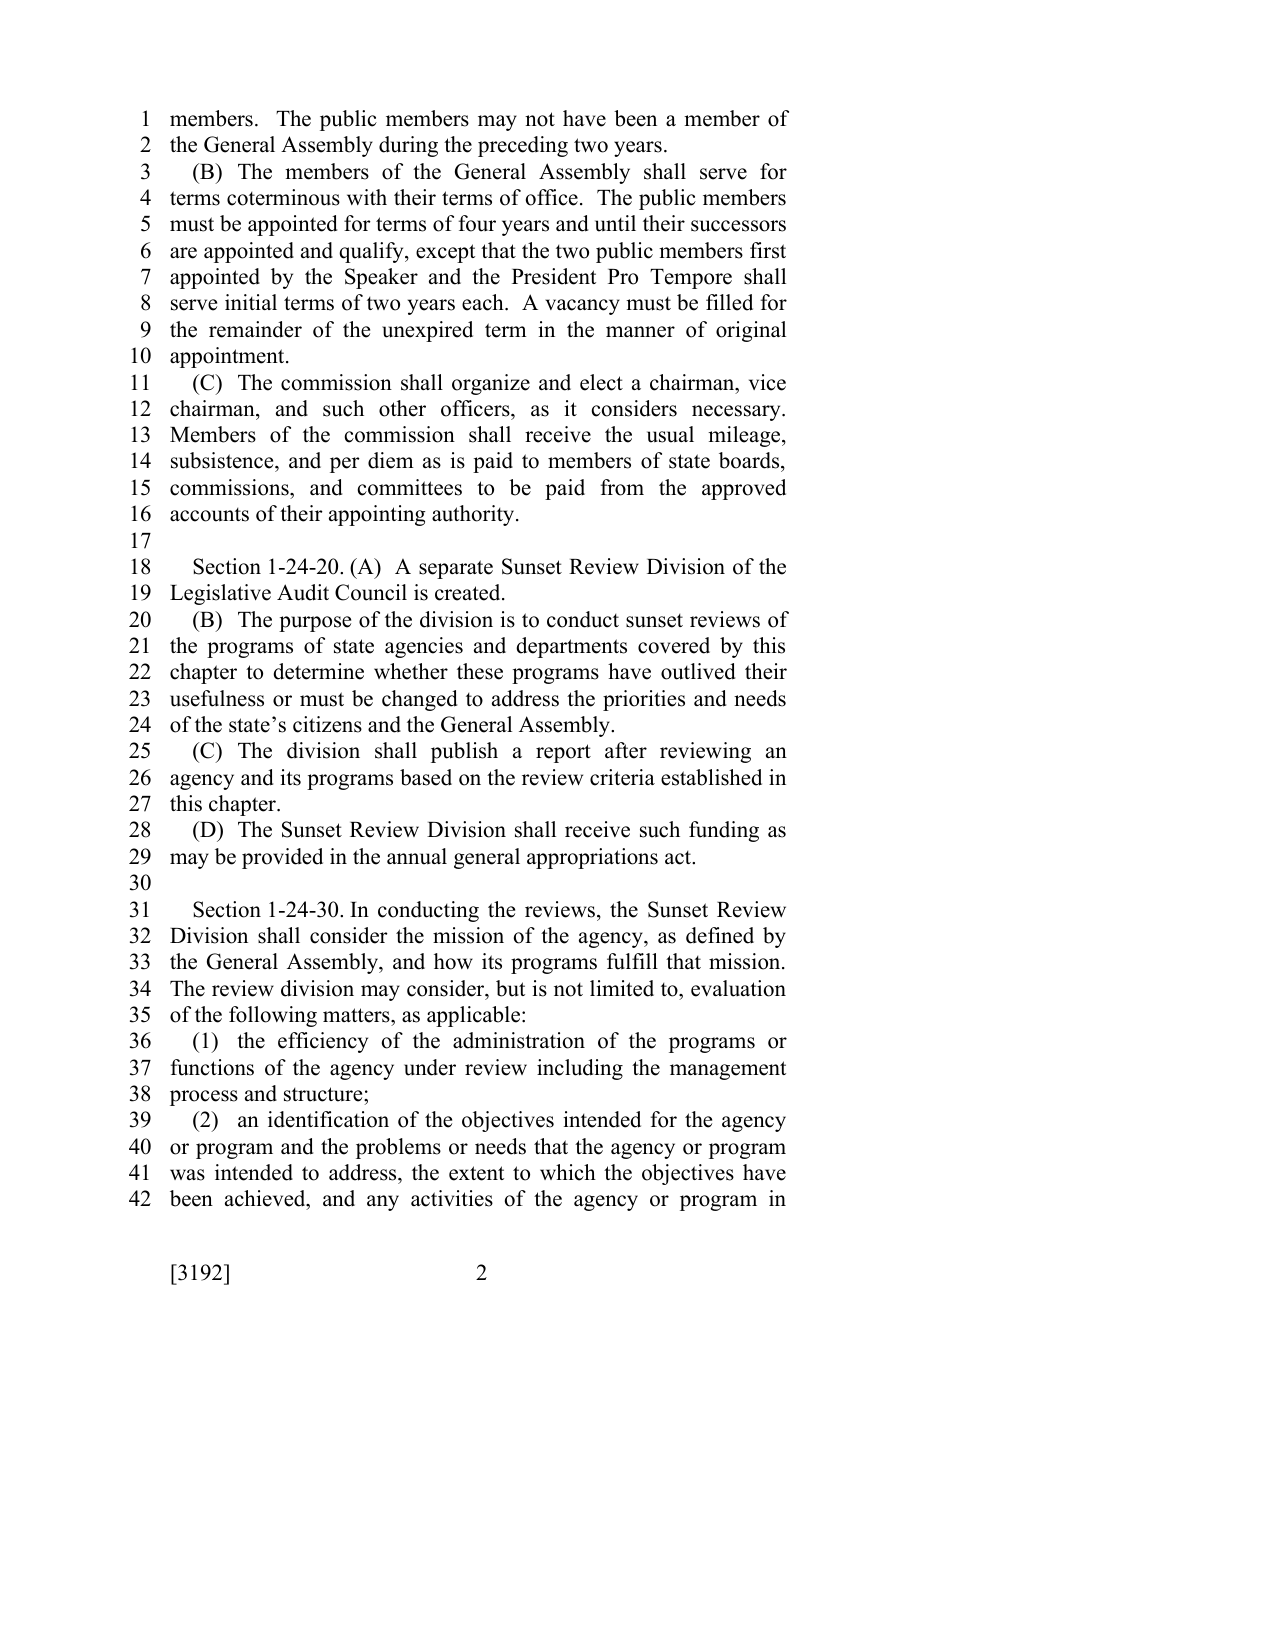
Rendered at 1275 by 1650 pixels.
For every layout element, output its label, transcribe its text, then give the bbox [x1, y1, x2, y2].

text (C) The division shall publish a report after reviewing an agency and its programs based on the review criteria established in this chapter. [169, 737, 787, 817]
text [169, 1106, 787, 1212]
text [169, 105, 787, 158]
text (1) the efficiency of the administration of the programs or functions of the agency under review including the management process and structure; [169, 1027, 787, 1106]
text (B) The purpose of the division is to conduct sunset reviews of the programs of state agencies and departments covered by this chapter to determine whether these programs have outlived their usefulness or must be changed to address the priorities and needs of the state’s citizens and the General Assembly. [169, 606, 787, 737]
text (D) The Sunset Review Division shall receive such funding as may be provided in the annual general appropriations act. [169, 817, 787, 869]
text (C) The commission shall organize and elect a chairman, vice chairman, and such other officers, as it considers necessary. Members of the commission shall receive the usual mileage, subsistence, and per diem as is paid to members of state boards, commissions, and committees to be paid from the approved accounts of their appointing authority. [169, 368, 787, 527]
text (B) The members of the General Assembly shall serve for terms coterminous with their terms of office. The public members must be appointed for terms of four years and until their successors are appointed and qualify, except that the two public members first appointed by the Speaker and the President Pro Tempore shall serve initial terms of two years each. A vacancy must be filled for the remainder of the unexpired term in the manner of original appointment. [169, 158, 787, 368]
text Section 1-24-20. (A) A separate Sunset Review Division of the Legislative Audit Council is created. [169, 553, 787, 606]
text Section 1-24-30. In conducting the reviews, the Sunset Review Division shall consider the mission of the agency, as defined by the General Assembly, and how its programs fulfill that mission. The review division may consider, but is not limited to, evaluation of the following matters, as applicable: [169, 896, 787, 1027]
